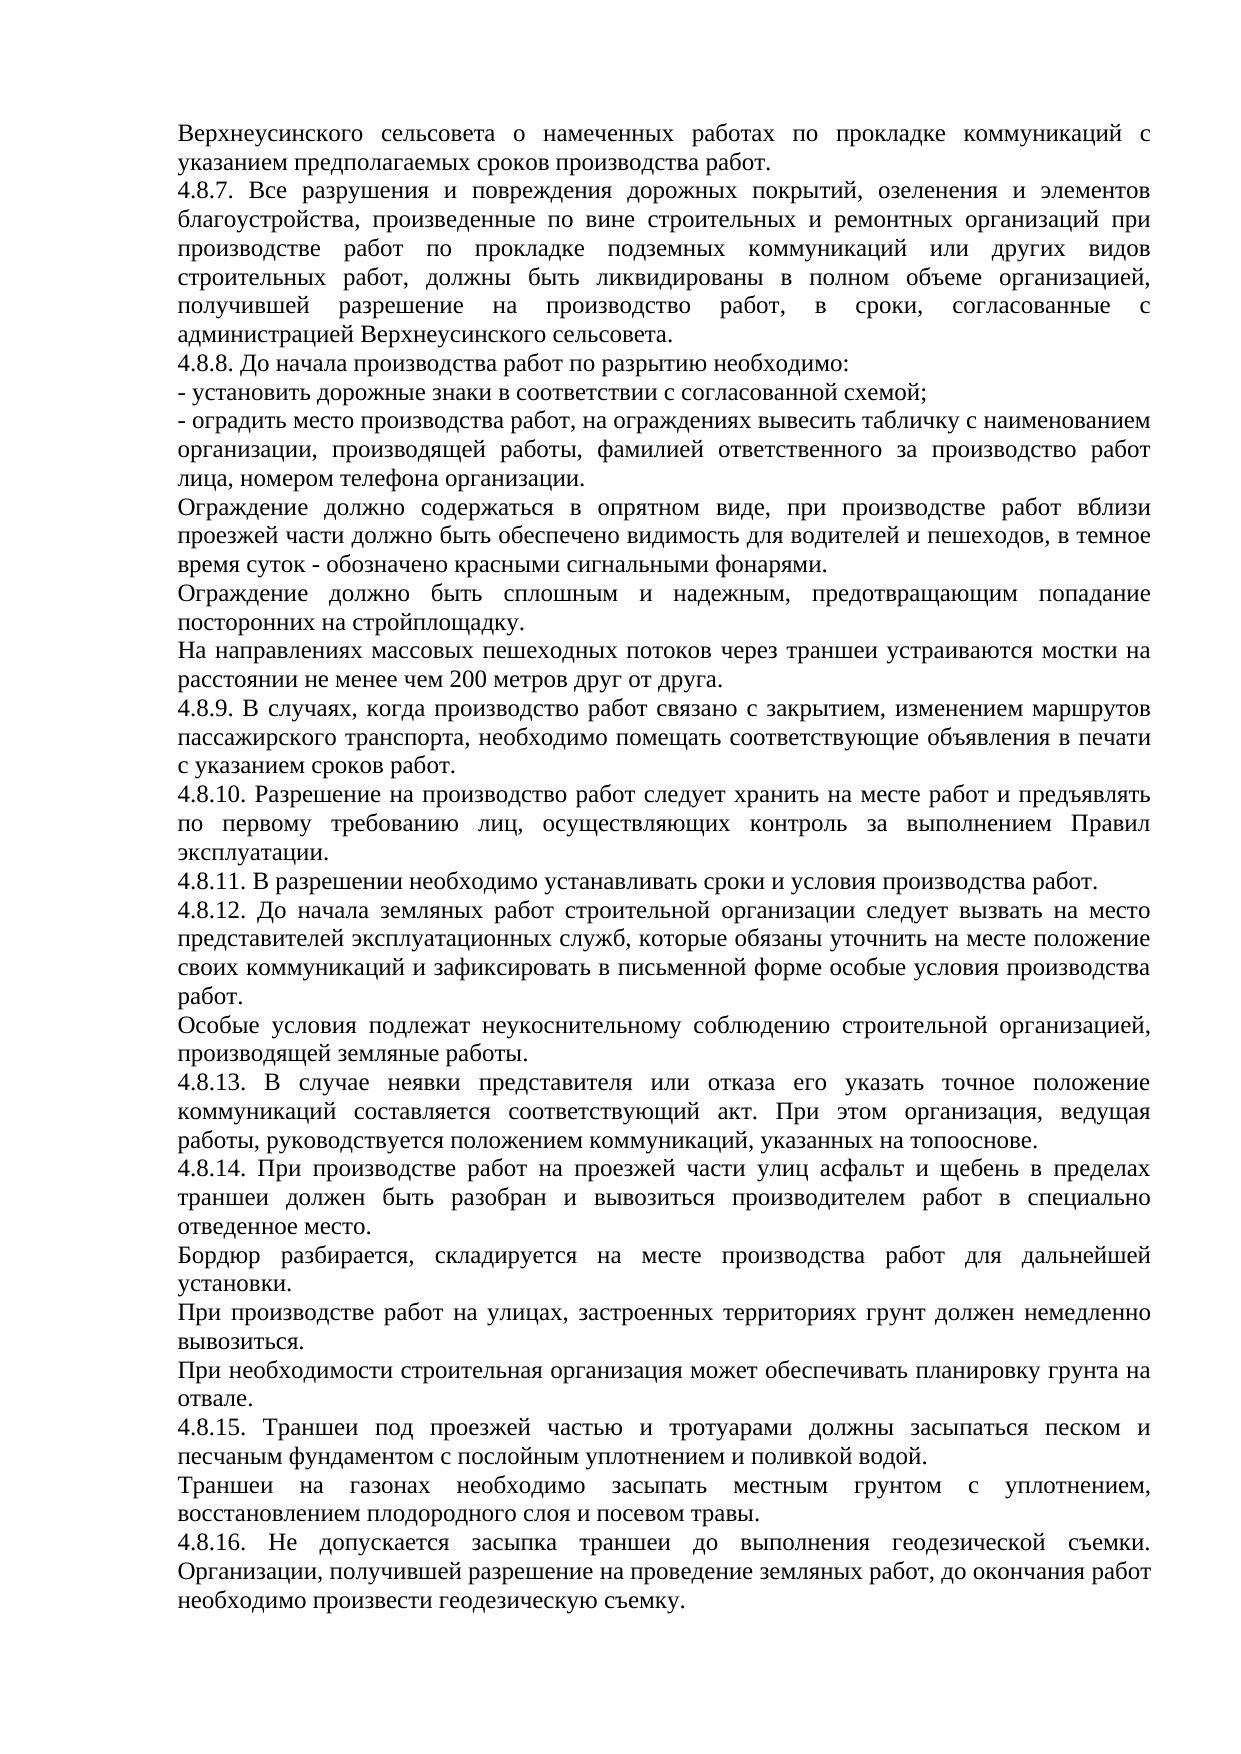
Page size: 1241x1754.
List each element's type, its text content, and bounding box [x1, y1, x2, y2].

text Ограждение должно быть сплошным и надежным, предотвращающим попадание посторонних на стройплощадку. [177, 578, 1152, 636]
text Верхнеусинского сельсовета о намеченных работах по прокладке коммуникаций с указанием предполагаемых сроков производства работ. [177, 118, 1152, 176]
text 4.8.16. Не допускается засыпка траншеи до выполнения геодезической съемки. Организации, получившей разрешение на проведение земляных работ, до окончания работ необходимо произвести геодезическую съемку. [177, 1527, 1152, 1613]
text 4.8.14. При производстве работ на проезжей части улиц асфальт и щебень в пределах траншеи должен быть разобран и вывозиться производителем работ в специально отведенное место. [177, 1153, 1152, 1240]
text Особые условия подлежат неукоснительному соблюдению строительной организацией, производящей земляные работы. [177, 1010, 1152, 1067]
text Ограждение должно содержаться в опрятном виде, при производстве работ вблизи проезжей части должно быть обеспечено видимость для водителей и пешеходов, в темное время суток - обозначено красными сигнальными фонарями. [177, 492, 1152, 578]
text Траншеи на газонах необходимо засыпать местным грунтом с уплотнением, восстановлением плодородного слоя и посевом травы. [177, 1470, 1152, 1527]
text 4.8.15. Траншеи под проезжей частью и тротуарами должны засыпаться песком и песчаным фундаментом с послойным уплотнением и поливкой водой. [177, 1412, 1152, 1470]
text На направлениях массовых пешеходных потоков через траншеи устраиваются мостки на расстоянии не менее чем друг от друга. [177, 636, 1152, 693]
text 4.8.13. В случае неявки представителя или отказа его указать точное положение коммуникаций составляется соответствующий акт. При этом организация, ведущая работы, руководствуется положением коммуникаций, указанных на топооснове. [177, 1067, 1152, 1153]
text - оградить место производства работ, на ограждениях вывесить табличку с наименованием организации, производящей работы, фамилией ответственного за производство работ лица, номером телефона организации. [177, 406, 1152, 492]
text - установить дорожные знаки в соответствии с согласованной схемой; [177, 377, 1152, 406]
text 4.8.9. В случаях, когда производство работ связано с закрытием, изменением маршрутов пассажирского транспорта, необходимо помещать соответствующие объявления в печати с указанием сроков работ. [177, 693, 1152, 779]
text Бордюр разбирается, складируется на месте производства работ для дальнейшей установки. [177, 1240, 1152, 1297]
text При необходимости строительная организация может обеспечивать планировку грунта на отвале. [177, 1355, 1152, 1412]
text 4.8.10. Разрешение на производство работ следует хранить на месте работ и предъявлять по первому требованию лиц, осуществляющих контроль за выполнением Правил эксплуатации. [177, 779, 1152, 866]
text При производстве работ на улицах, застроенных территориях грунт должен немедленно вывозиться. [177, 1297, 1152, 1355]
text 4.8.7. Все разрушения и повреждения дорожных покрытий, озеленения и элементов благоустройства, произведенные по вине строительных и ремонтных организаций при производстве работ по прокладке подземных коммуникаций или других видов строительных работ, должны быть ликвидированы в полном объеме организацией, получившей разрешение на производство работ, в сроки, согласованные с администрацией Верхнеусинского сельсовета. [177, 176, 1152, 348]
text 4.8.8. До начала производства работ по разрытию необходимо: [177, 348, 1152, 377]
text 4.8.11. В разрешении необходимо устанавливать сроки и условия производства работ. [177, 866, 1152, 895]
text 4.8.12. До начала земляных работ строительной организации следует вызвать на место представителей эксплуатационных служб, которые обязаны уточнить на месте положение своих коммуникаций и зафиксировать в письменной форме особые условия производства работ. [177, 895, 1152, 1010]
